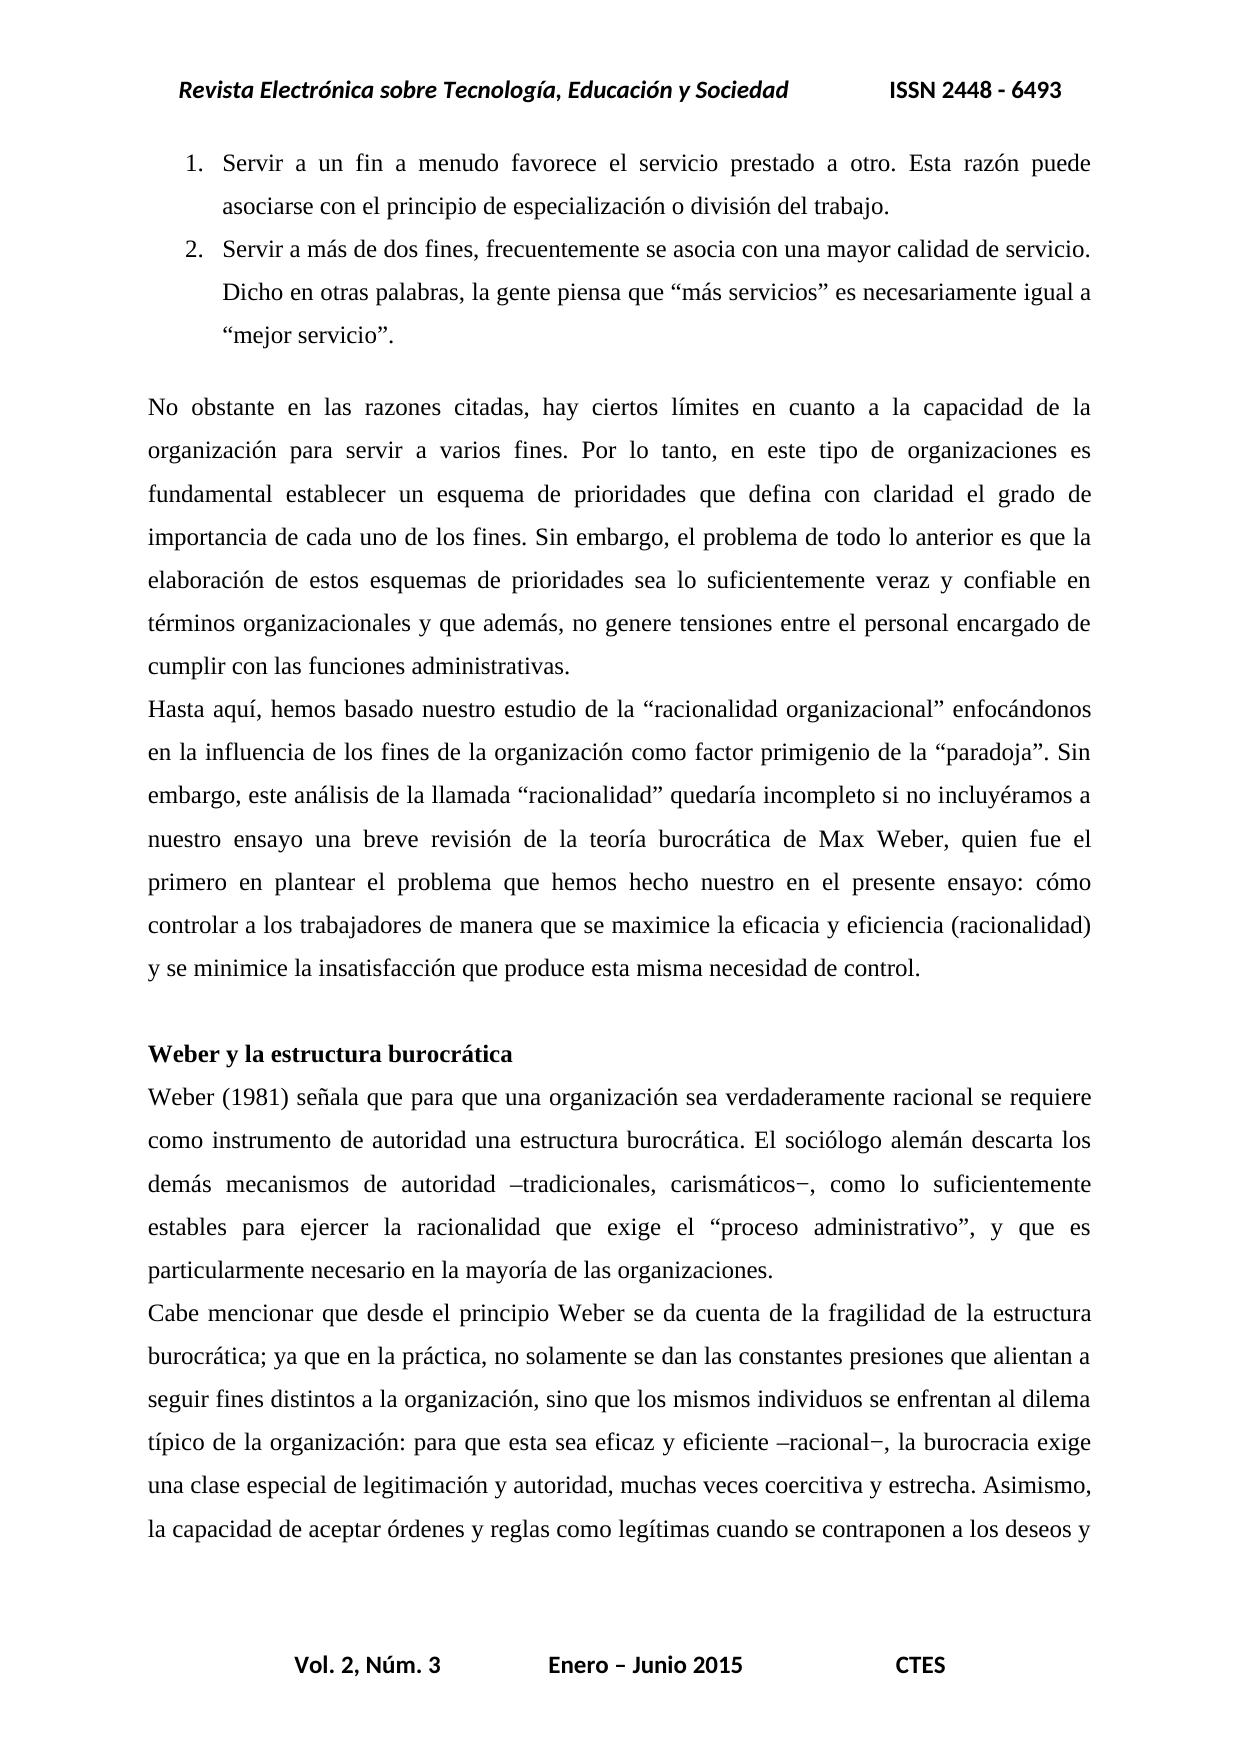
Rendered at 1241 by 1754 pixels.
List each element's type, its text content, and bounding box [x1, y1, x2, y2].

text Hasta aquí, hemos basado nuestro estudio de la “racionalidad organizacional” enfocándonos en la influencia de los fines de la organización como factor primigenio de la “paradoja”. Sin embargo, este análisis de la llamada “racionalidad” quedaría incompleto si no incluyéramos a nuestro ensayo una breve revisión de la teoría burocrática de Max Weber, quien fue el primero en plantear el problema que hemos hecho nuestro en el presente ensayo: cómo controlar a los trabajadores de manera que se maximice la eficacia y eficiencia (racionalidad) y se minimice la insatisfacción que produce esta misma necesidad de control. [148, 694, 1092, 982]
list Servir a más de dos fines, frecuentemente se asocia con una mayor calidad de servicio. Dicho en otras palabras, la gente piensa que “más servicios” es necesariamente igual a “mejor servicio”. [185, 234, 1092, 349]
text Weber y la estructura burocrática [148, 1039, 1092, 1068]
text No obstante en las razones citadas, hay ciertos límites en cuanto a la capacidad de la organización para servir a varios fines. Por lo tanto, en este tipo de organizaciones es fundamental establecer un esquema de prioridades que defina con claridad el grado de importancia de cada uno de los fines. Sin embargo, el problema de todo lo anterior es que la elaboración de estos esquemas de prioridades sea lo suficientemente veraz y confiable en términos organizacionales y que además, no genere tensiones entre el personal encargado de cumplir con las funciones administrativas. [148, 392, 1092, 680]
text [148, 1298, 1092, 1542]
text Weber (1981) señala que para que una organización sea verdaderamente racional se requiere como instrumento de autoridad una estructura burocrática. El sociólogo alemán descarta los demás mecanismos de autoridad –tradicionales, carismáticos−, como lo suficientemente estables para ejercer la racionalidad que exige el “proceso administrativo”, y que es particularmente necesario en la mayoría de las organizaciones. [148, 1082, 1092, 1284]
list Servir a un fin a menudo favorece el servicio prestado a otro. Esta razón puede asociarse con el principio de especialización o división del trabajo. [185, 148, 1092, 219]
